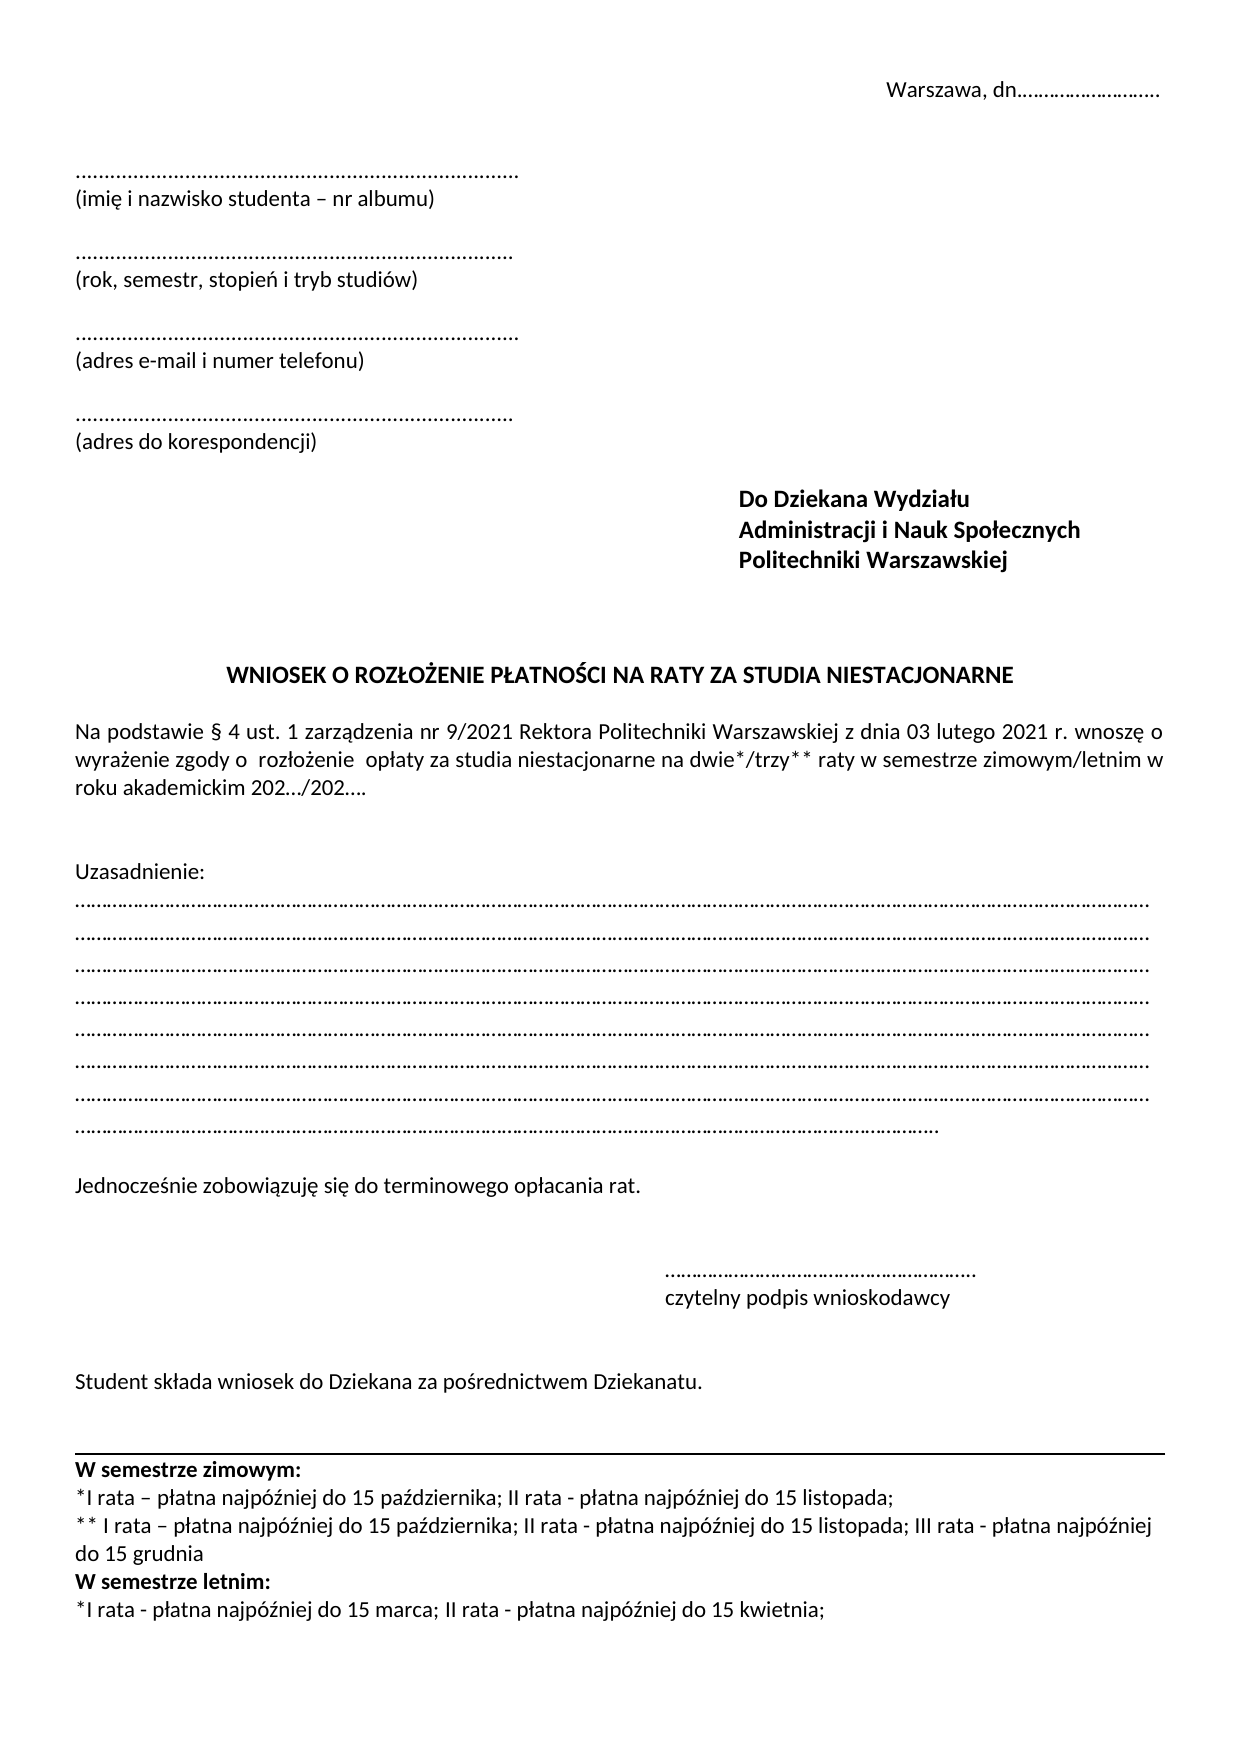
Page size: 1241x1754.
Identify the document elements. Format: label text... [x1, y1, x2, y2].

text czytelny podpis wnioskodawcy [75, 1283, 1165, 1311]
text (rok, semestr, stopień i tryb studiów) [75, 265, 1165, 293]
text *I rata - płatna najpóźniej do 15 marca; II rata - płatna najpóźniej do 15 kwietnia; [75, 1595, 1165, 1623]
text Student składa wniosek do Dziekana za pośrednictwem Dziekanatu. [75, 1367, 1165, 1395]
text (adres do korespondencji) [75, 427, 1165, 455]
text (adres e-mail i numer telefonu) [75, 346, 1165, 374]
text W semestrze letnim: [75, 1567, 1165, 1595]
text Warszawa, dn.…………………….. [75, 75, 1165, 103]
text Politechniki Warszawskiej [75, 544, 1165, 575]
text ** I rata – płatna najpóźniej do 15 października; II rata - płatna najpóźniej do 15 listopada; III rata - płatna najpóźniej do 15 grudnia [75, 1511, 1165, 1567]
text *I rata – płatna najpóźniej do 15 października; II rata - płatna najpóźniej do 15 listopada; [75, 1483, 1165, 1511]
text Administracji i Nauk Społecznych [75, 514, 1165, 544]
text ………………………………………………….. [75, 1255, 1165, 1283]
text Uzasadnienie: [75, 857, 1165, 886]
text (imię i nazwisko studenta – nr albumu) [75, 184, 1165, 212]
text Do Dziekana Wydziału [75, 483, 1165, 514]
text …………………………………………………………………………………………………………………………………………………………………………………………………………………………………………………………………………………………………………………………………………………………………………………………………………………………………………………………………………………………………………………………………………………………………………………………………………………………………………………………………………………………………………………………………………………………………………………………………………………………………………………………………………………………………………………………………………………………………………………………………………………………………………………………………………………………………………………………………………………………………………………………………………………………………………………………………………………………………………………………………………………………………………………………………………………………………………………………………….. [75, 886, 1165, 1139]
text ............................................................................ [75, 399, 1165, 427]
text ............................................................................. [75, 156, 1165, 184]
text WNIOSEK O ROZŁOŻENIE PŁATNOŚCI NA RATY ZA STUDIA NIESTACJONARNE [75, 659, 1165, 689]
text Na podstawie § 4 ust. 1 zarządzenia nr 9/2021 Rektora Politechniki Warszawskiej z dnia 03 lutego 2021 r. wnoszę o wyrażenie zgody o rozłożenie opłaty za studia niestacjonarne na dwie*/trzy** raty w semestrze zimowym/letnim w roku akademickim 202…/202…. [75, 717, 1165, 801]
text W semestrze zimowym: [75, 1455, 1165, 1483]
text ............................................................................ [75, 237, 1165, 265]
text ............................................................................. [75, 318, 1165, 346]
text Jednocześnie zobowiązuję się do terminowego opłacania rat. [75, 1171, 1165, 1199]
